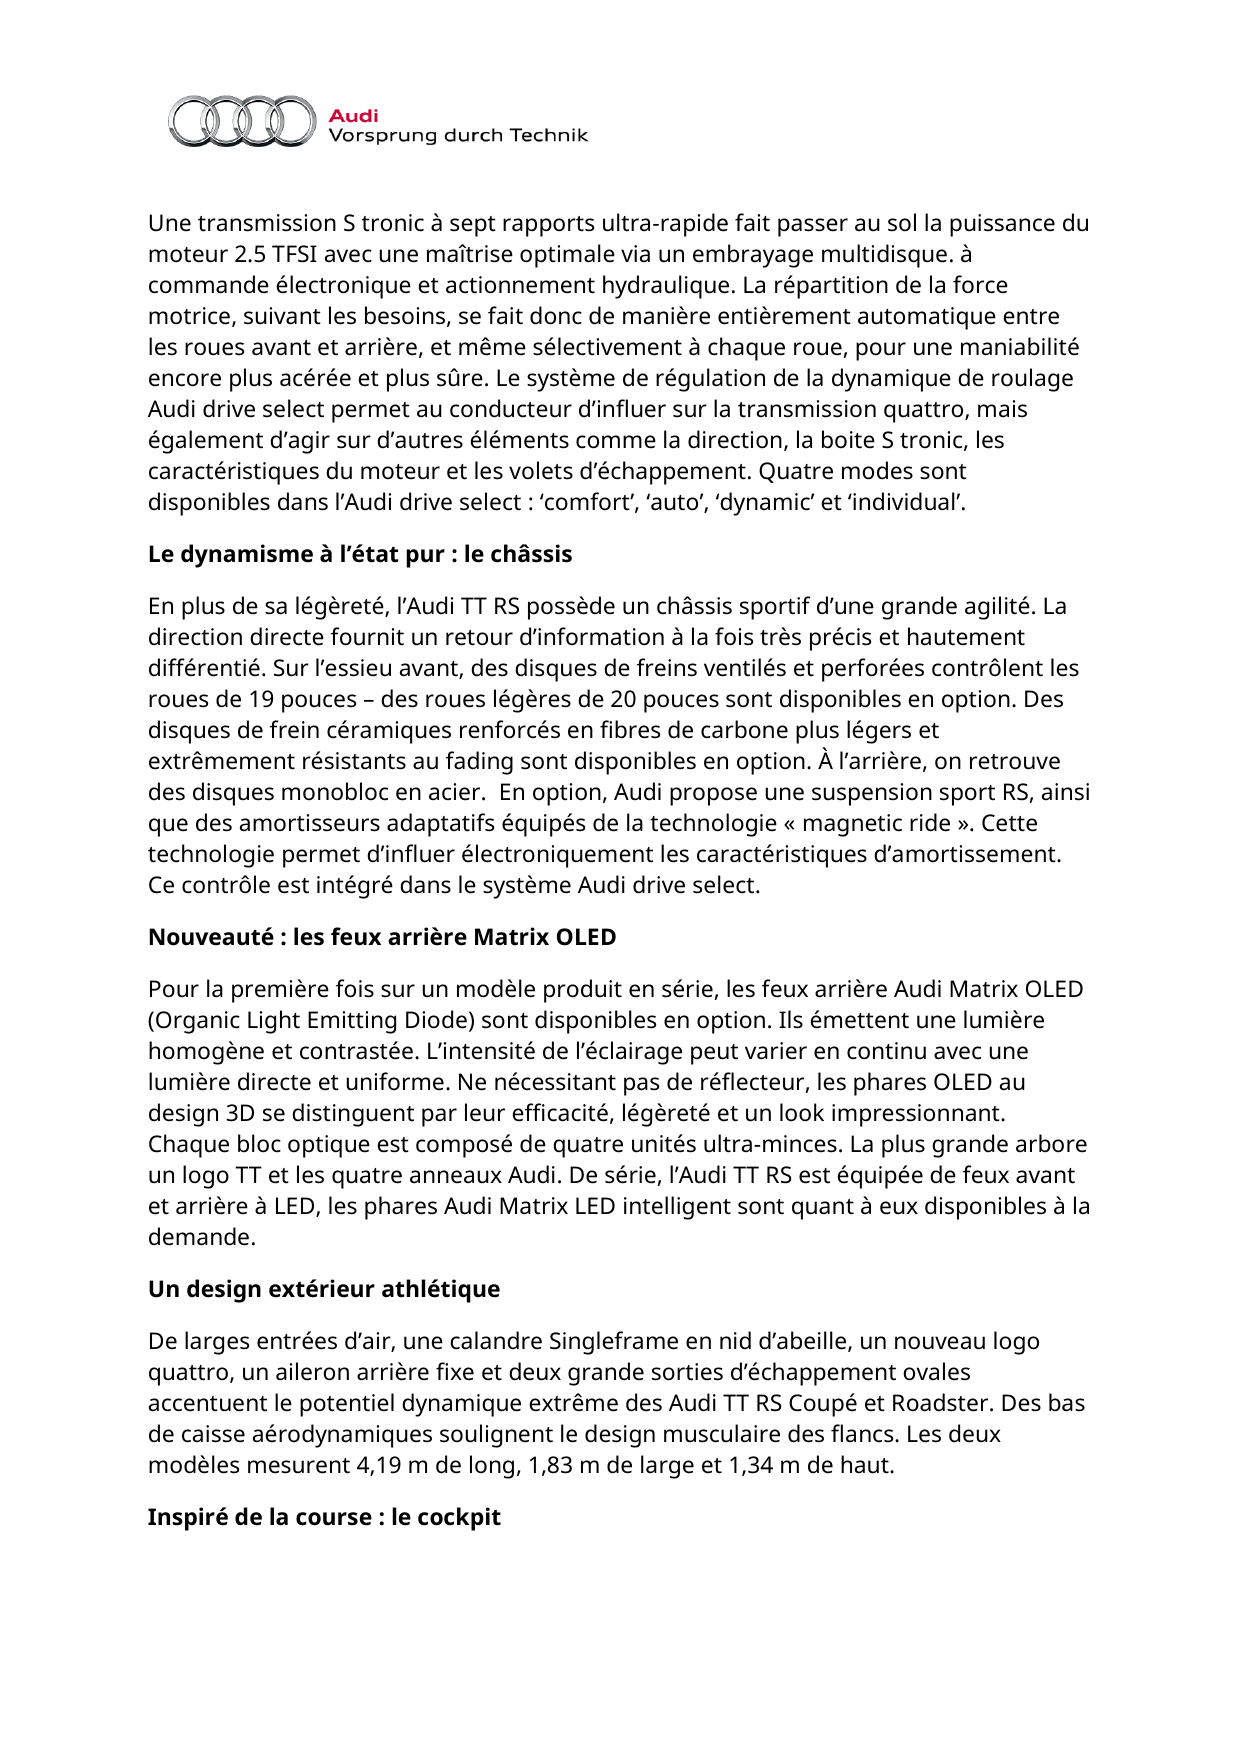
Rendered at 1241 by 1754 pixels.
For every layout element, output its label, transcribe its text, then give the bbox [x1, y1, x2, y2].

text En plus de sa légèreté, l’Audi TT RS possède un châssis sportif d’une grande agilité. La direction directe fournit un retour d’information à la fois très précis et hautement différentié. Sur l’essieu avant, des disques de freins ventilés et perforées contrôlent les roues de 19 pouces – des roues légères de 20 pouces sont disponibles en option. Des disques de frein céramiques renforcés en fibres de carbone plus légers et extrêmement résistants au fading sont disponibles en option. À l’arrière, on retrouve des disques monobloc en acier. En option, Audi propose une suspension sport RS, ainsi que des amortisseurs adaptatifs équipés de la technologie « magnetic ride ». Cette technologie permet d’influer électroniquement les caractéristiques d’amortissement. Ce contrôle est intégré dans le système Audi drive select. [148, 590, 1092, 900]
text Une transmission S tronic à sept rapports ultra-rapide fait passer au sol la puissance du moteur 2.5 TFSI avec une maîtrise optimale via un embrayage multidisque. à commande électronique et actionnement hydraulique. La répartition de la force motrice, suivant les besoins, se fait donc de manière entièrement automatique entre les roues avant et arrière, et même sélectivement à chaque roue, pour une maniabilité encore plus acérée et plus sûre. Le système de régulation de la dynamique de roulage Audi drive select permet au conducteur d’influer sur la transmission quattro, mais également d’agir sur d’autres éléments comme la direction, la boite S tronic, les caractéristiques du moteur et les volets d’échappement. Quatre modes sont disponibles dans l’Audi drive select : ‘comfort’, ‘auto’, ‘dynamic’ et ‘individual’. [148, 207, 1092, 517]
text De larges entrées d’air, une calandre Singleframe en nid d’abeille, un nouveau logo quattro, un aileron arrière fixe et deux grande sorties d’échappement ovales accentuent le potentiel dynamique extrême des Audi TT RS Coupé et Roadster. Des bas de caisse aérodynamiques soulignent le design musculaire des flancs. Les deux modèles mesurent 4,19 m de long, 1,83 m de large et 1,34 m de haut. [148, 1325, 1092, 1480]
text Inspiré de la course : le cockpit [148, 1501, 1092, 1532]
text Pour la première fois sur un modèle produit en série, les feux arrière Audi Matrix OLED (Organic Light Emitting Diode) sont disponibles en option. Ils émettent une lumière homogène et contrastée. L’intensité de l’éclairage peut varier en continu avec une lumière directe et uniforme. Ne nécessitant pas de réflecteur, les phares OLED au design 3D se distinguent par leur efficacité, légèreté et un look impressionnant. Chaque bloc optique est composé de quatre unités ultra-minces. La plus grande arbore un logo TT et les quatre anneaux Audi. De série, l’Audi TT RS est équipée de feux avant et arrière à LED, les phares Audi Matrix LED intelligent sont quant à eux disponibles à la demande. [148, 973, 1092, 1252]
text Un design extérieur athlétique [148, 1273, 1092, 1304]
picture [147, 74, 609, 168]
text Nouveauté : les feux arrière Matrix OLED [148, 921, 1092, 952]
text Le dynamisme à l’état pur : le châssis [148, 538, 1092, 569]
